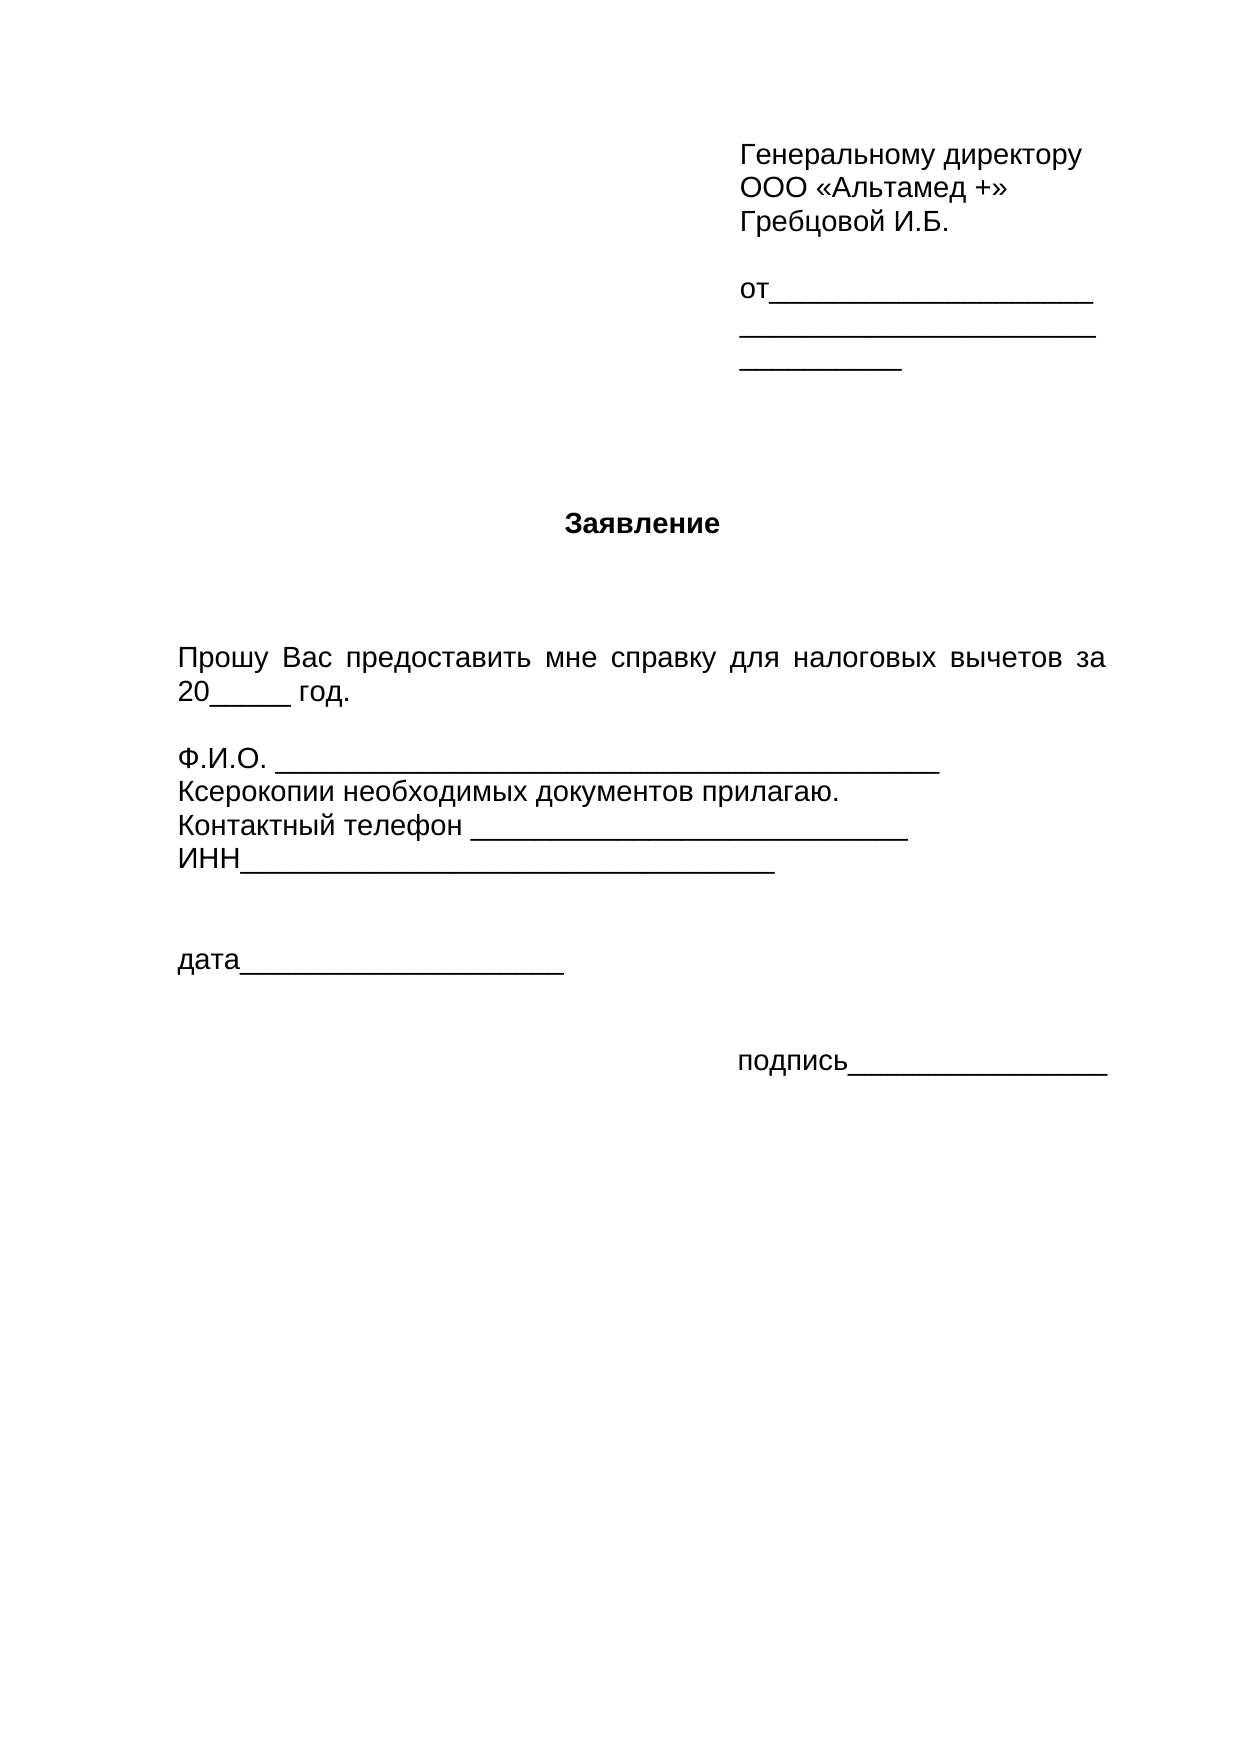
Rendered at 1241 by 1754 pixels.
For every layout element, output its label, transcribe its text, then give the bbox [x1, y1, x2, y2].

text Прошу Вас предоставить мне справку для налоговых вычетов за 20_____ год. [177, 640, 1107, 707]
text Ф.И.О. _________________________________________ [177, 741, 1107, 774]
text подпись________________ [177, 1043, 1107, 1076]
text от____________________________________________________ [739, 271, 1107, 372]
text Ксерокопии необходимых документов прилагаю. [177, 774, 1107, 808]
text ООО «Альтамед +» [252, 171, 1107, 204]
text Контактный телефон ___________________________ ИНН_________________________________ [177, 808, 1107, 875]
text Генеральному директору [252, 137, 1107, 171]
text Гребцовой И.Б. [252, 204, 1107, 238]
text дата____________________ [177, 942, 1107, 976]
text Заявление [177, 506, 1107, 539]
